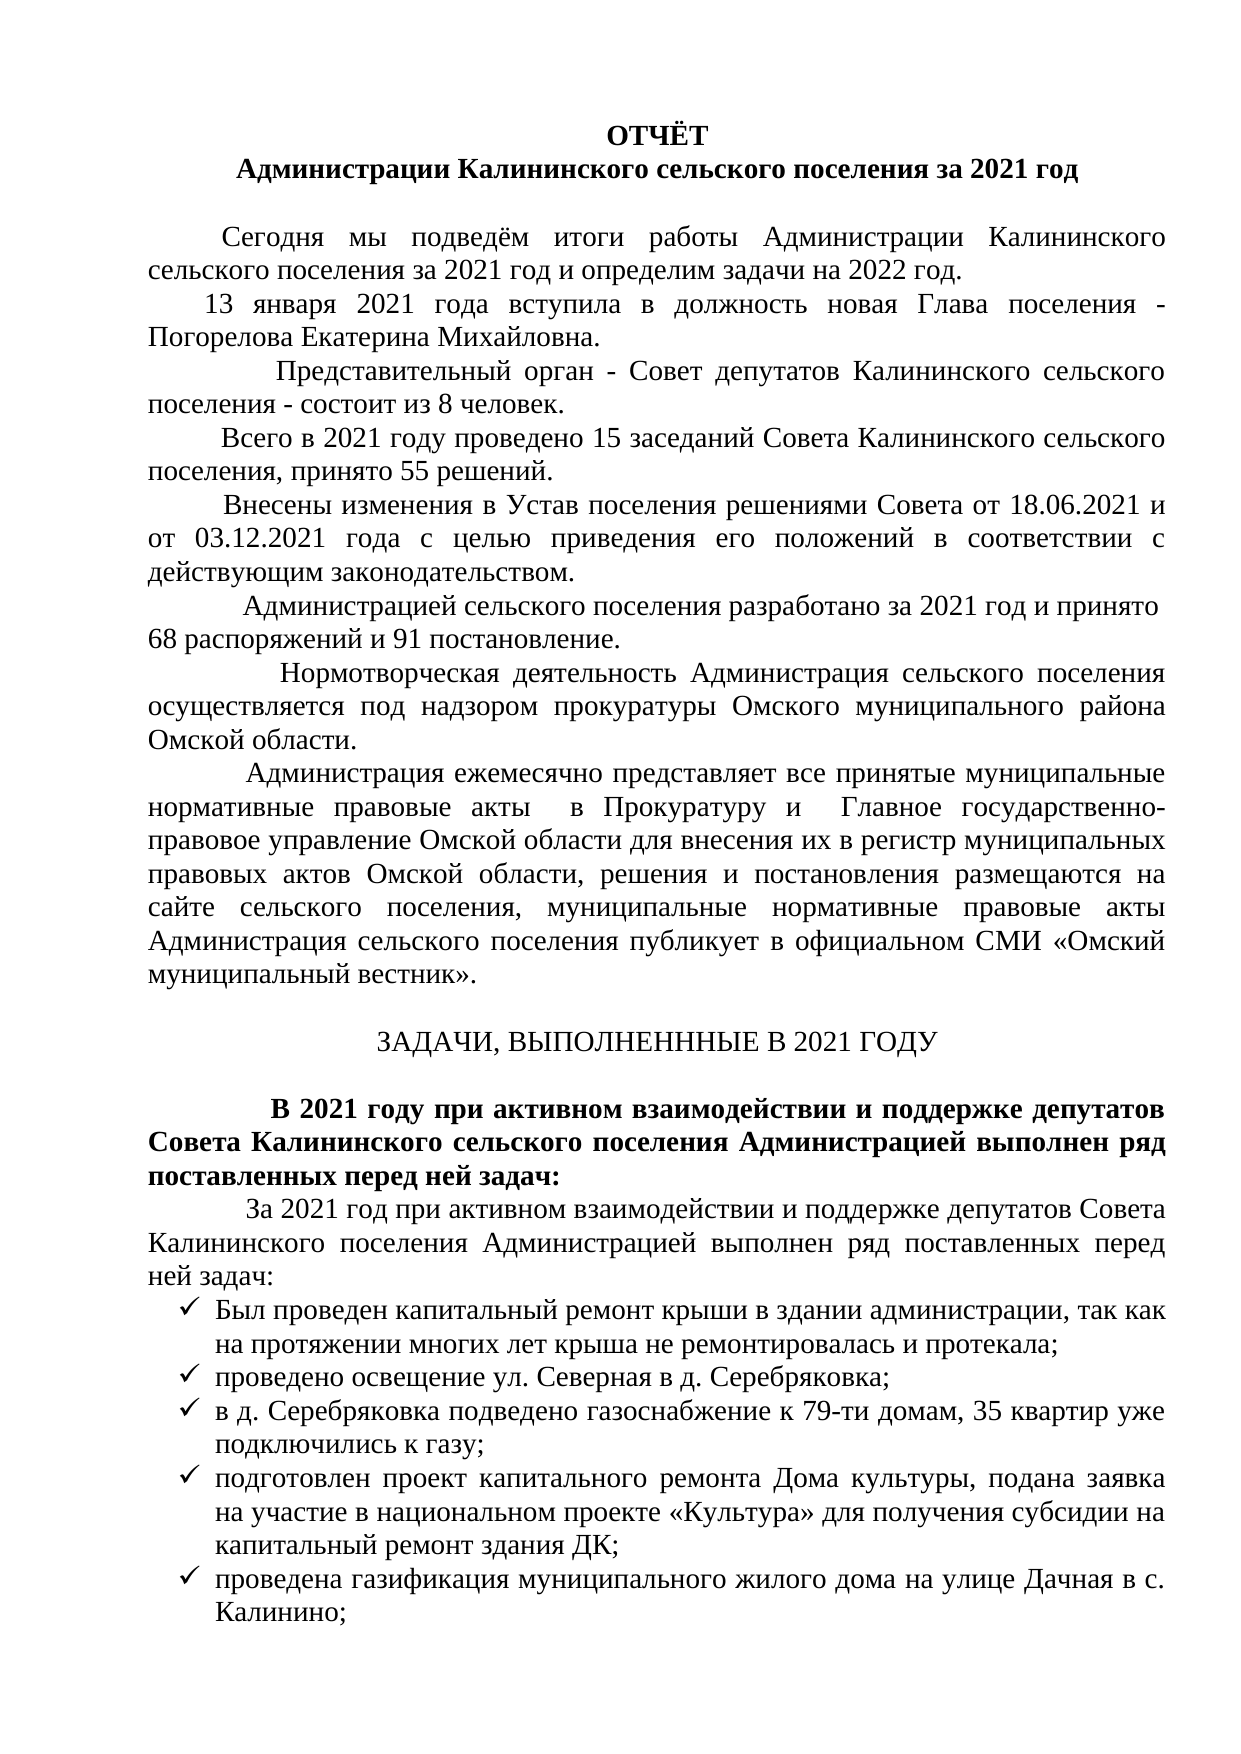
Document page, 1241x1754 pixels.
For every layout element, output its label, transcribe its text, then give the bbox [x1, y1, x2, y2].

text Нормотворческая деятельность Администрация сельского поселения осуществляется под надзором прокуратуры Омского муниципального района Омской области. [148, 655, 1167, 755]
list в д. Серебряковка подведено газоснабжение к 79-ти домам, 35 квартир уже подключились к газу; [177, 1393, 1167, 1460]
text Администрацией сельского поселения разработано за 2021 год и принято [148, 588, 1167, 621]
text Администрация ежемесячно представляет все принятые муниципальные нормативные правовые акты в Прокуратуру и Главное государственно-правовое управление Омской области для внесения их в регистр муниципальных правовых актов Омской области, решения и постановления размещаются на сайте сельского поселения, муниципальные нормативные правовые акты Администрация сельского поселения публикует в официальном СМИ «Омский муниципальный вестник». [148, 755, 1167, 990]
text 68 распоряжений и 91 постановление. [148, 621, 1167, 655]
text ОТЧЁТ [148, 118, 1167, 152]
text Всего в 2021 году проведено 15 заседаний Совета Калининского сельского поселения, принято 55 решений. [148, 420, 1167, 487]
list подготовлен проект капитального ремонта Дома культуры, подана заявка на участие в национальном проекте «Культура» для получения субсидии на капитальный ремонт здания ДК; [177, 1460, 1167, 1561]
text В 2021 году при активном взаимодействии и поддержке депутатов Совета Калининского сельского поселения Администрацией выполнен ряд поставленных перед ней задач: [148, 1091, 1167, 1191]
text 13 января 2021 года вступила в должность новая Глава поселения - Погорелова Екатерина Михайловна. [148, 286, 1167, 353]
text Представительный орган - Совет депутатов Калининского сельского поселения - состоит из 8 человек. [148, 353, 1167, 420]
text Внесены изменения в Устав поселения решениями Совета от 18.06.2021 и от 03.12.2021 года с целью приведения его положений в соответствии с действующим законодательством. [148, 487, 1167, 588]
text Администрации Калининского сельского поселения за 2021 год [148, 152, 1167, 185]
text Сегодня мы подведём итоги работы Администрации Калининского сельского поселения за 2021 год и определим задачи на 2022 год. [148, 219, 1167, 286]
text ЗАДАЧИ, ВЫПОЛНЕНННЫЕ В 2021 ГОДУ [148, 1024, 1167, 1057]
list проведено освещение ул. Северная в д. Серебряковка; [177, 1359, 1167, 1393]
list проведена газификация муниципального жилого дома на улице Дачная в с. Калинино; [177, 1561, 1167, 1628]
text За 2021 год при активном взаимодействии и поддержке депутатов Совета Калининского поселения Администрацией выполнен ряд поставленных перед ней задач: [148, 1191, 1167, 1292]
list Был проведен капитальный ремонт крыши в здании администрации, так как на протяжении многих лет крыша не ремонтировалась и протекала; [177, 1292, 1167, 1359]
